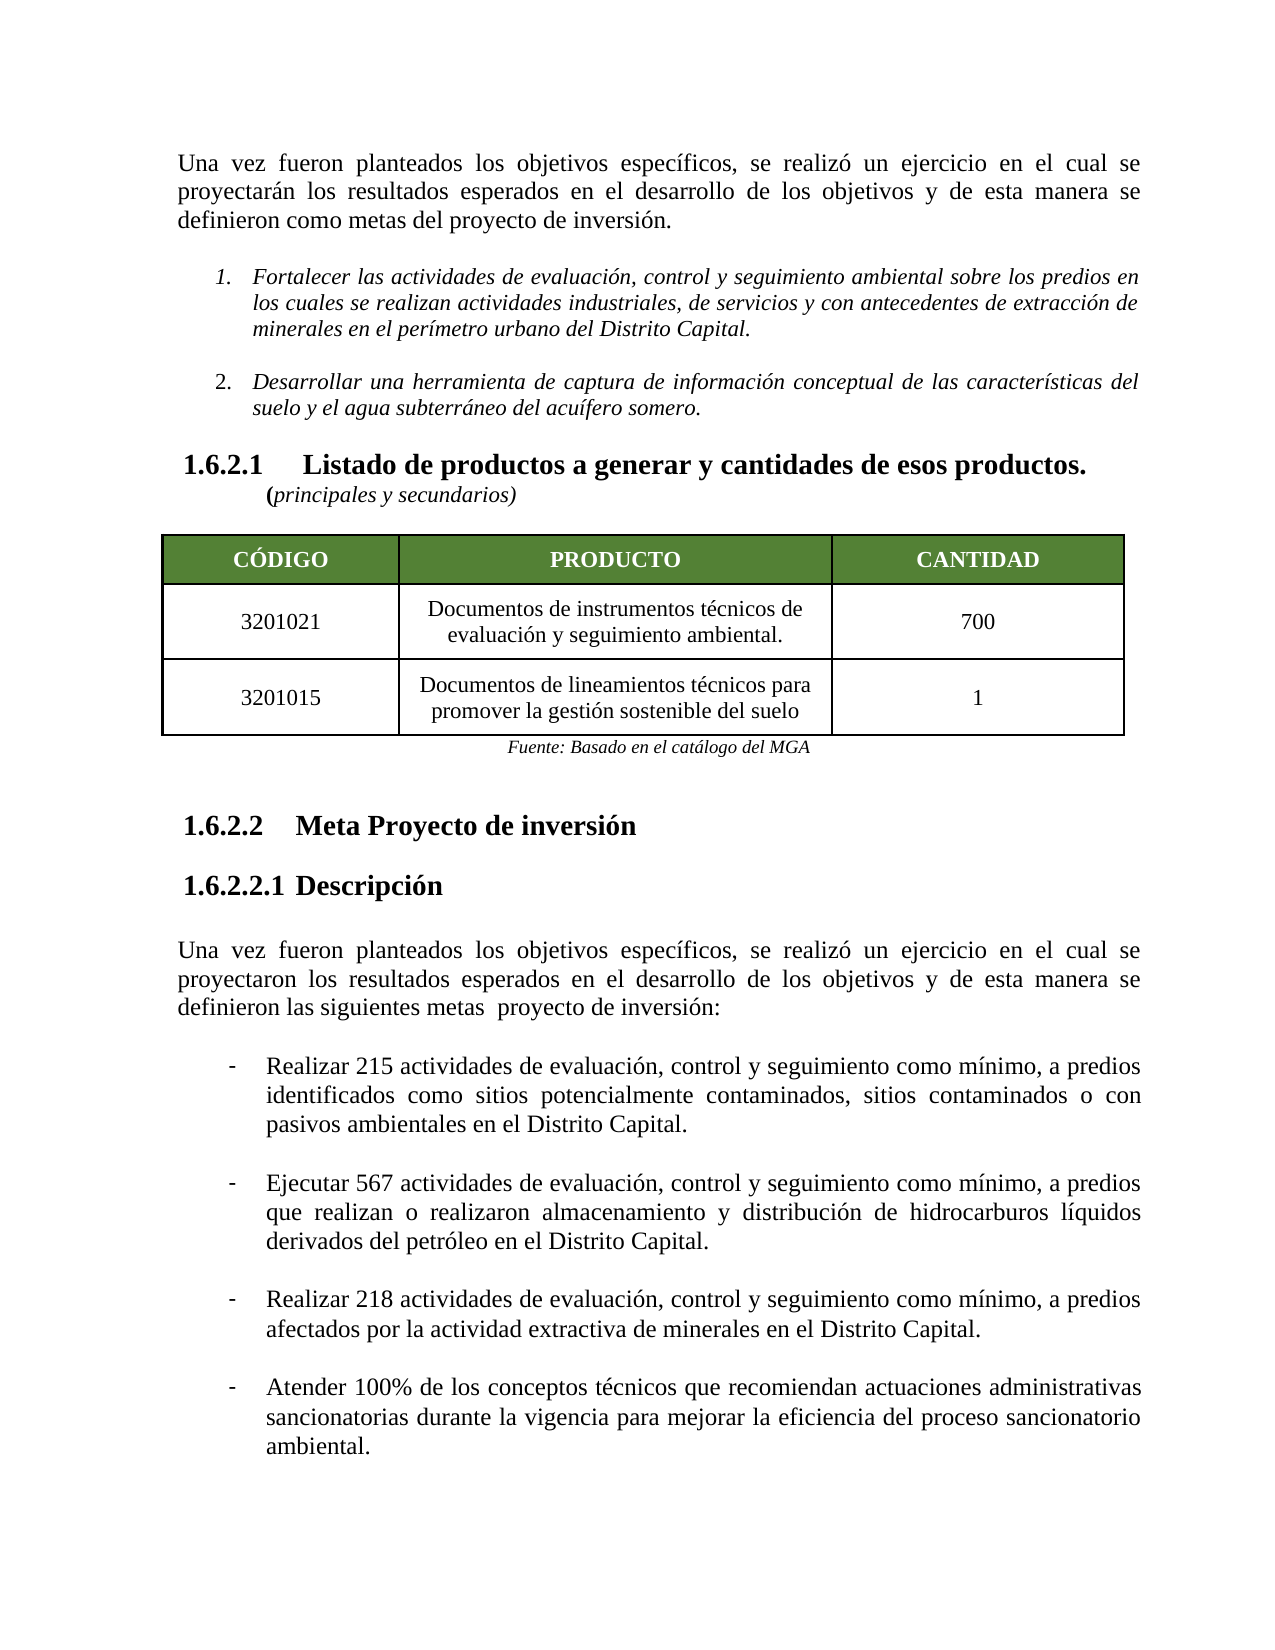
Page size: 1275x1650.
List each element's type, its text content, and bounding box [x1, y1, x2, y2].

table_cell 3201015 [164, 660, 398, 734]
list (principales y secundarios) [266, 481, 1142, 507]
text Una vez fueron planteados los objetivos específicos, se realizó un ejercicio en el cual se proyectaron los resultados esperados en el desarrollo de los objetivos y de esta manera se definieron las siguientes metas proyecto de inversión: [177, 935, 1142, 1021]
table_header CANTIDAD [833, 536, 1123, 583]
list Meta Proyecto de inversión [183, 808, 1142, 842]
list Realizar 218 actividades de evaluación, control y seguimiento como mínimo, a predios afectados por la actividad extractiva de minerales en el Distrito Capital. [228, 1283, 1142, 1343]
list Descripción [183, 868, 1142, 901]
list Fortalecer las actividades de evaluación, control y seguimiento ambiental sobre los predios en los cuales se realizan actividades industriales, de servicios y con antecedentes de extracción de minerales en el perímetro urbano del Distrito Capital. [215, 263, 1142, 342]
text Una vez fueron planteados los objetivos específicos, se realizó un ejercicio en el cual se proyectarán los resultados esperados en el desarrollo de los objetivos y de esta manera se definieron como metas del proyecto de inversión. [177, 148, 1142, 234]
table_header CÓDIGO [164, 536, 398, 583]
table_cell 3201021 [164, 585, 398, 658]
table_cell 1 [833, 660, 1123, 734]
text Fuente: Basado en el catálogo del MGA [177, 736, 1142, 758]
list Realizar 215 actividades de evaluación, control y seguimiento como mínimo, a predios identificados como sitios potencialmente contaminados, sitios contaminados o con pasivos ambientales en el Distrito Capital. [228, 1050, 1142, 1138]
table_cell Documentos de instrumentos técnicos de evaluación y seguimiento ambiental. [400, 585, 831, 658]
list Ejecutar 567 actividades de evaluación, control y seguimiento como mínimo, a predios que realizan o realizaron almacenamiento y distribución de hidrocarburos líquidos derivados del petróleo en el Distrito Capital. [228, 1167, 1142, 1255]
list Listado de productos a generar y cantidades de esos productos. [183, 447, 1142, 481]
list Desarrollar una herramienta de captura de información conceptual de las características del suelo y el agua subterráneo del acuífero somero. [215, 368, 1142, 421]
table_header PRODUCTO [400, 536, 831, 583]
table_cell Documentos de lineamientos técnicos para promover la gestión sostenible del suelo [400, 660, 831, 734]
list Atender 100% de los conceptos técnicos que recomiendan actuaciones administrativas sancionatorias durante la vigencia para mejorar la eficiencia del proceso sancionatorio ambiental. [228, 1372, 1142, 1459]
table_cell 700 [833, 585, 1123, 658]
